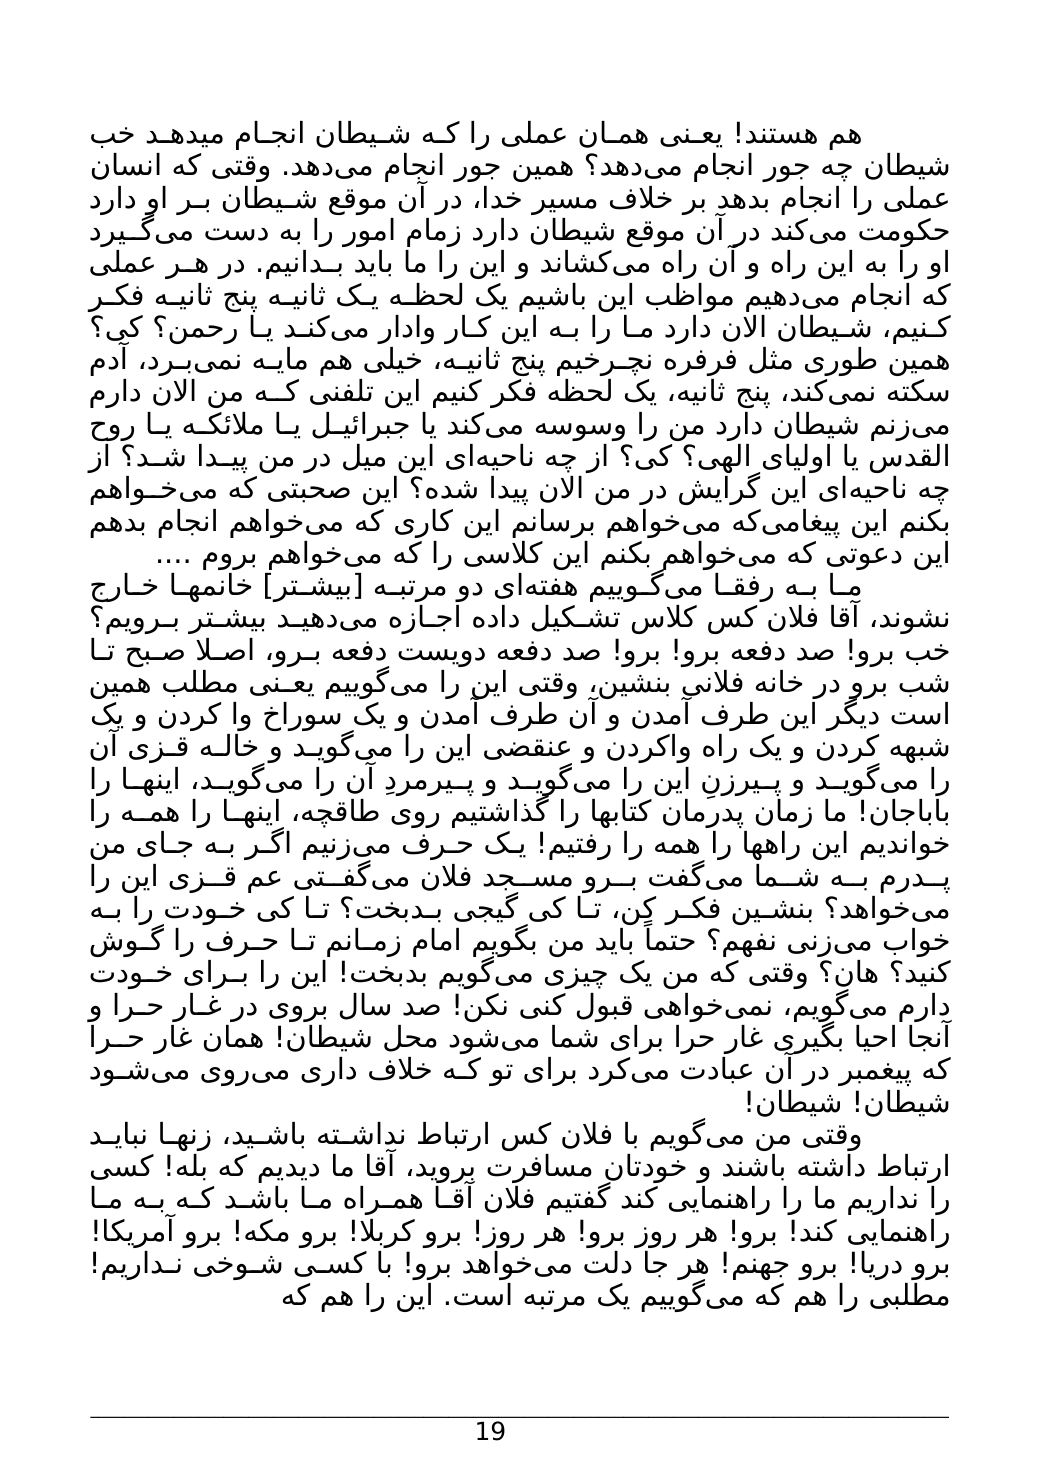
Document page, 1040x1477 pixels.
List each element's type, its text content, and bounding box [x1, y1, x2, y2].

text ما به رفقا می‌گوییم هفته‌ای دو مرتبه [بیشتر] خانمها خارج نشوند، آقا فلان کس کلاس تشکیل داده اجازه می‌دهید بیشتر برویم؟ خب برو! صد دفعه برو! برو! صد دفعه دویست دفعه برو، اصلا صبح تا شب برو در خانه فلانی بنشین، وقتی این را می‌گوییم یعنی مطلب همین است دیگر این طرف آمدن و آن طرف آمدن و یک سوراخ وا کردن و یک شبهه کردن و یک راه واکردن و عنقضی این را می‌گوید و خاله قزی آن را می‌گوید و پیرزنِ این را می‌گوید و پیرمردِ آن را می‌گوید، اینها را باباجان! ما زمان پدرمان کتابها را گذاشتیم روی طاقچه، اینها را همه را خواندیم این راهها را همه را رفتیم! یک حرف می‌زنیم اگر به جای من پدرم به شما می‌گفت برو مسجد فلان می‌گفتی عم قزی این را می‌خواهد؟ بنشین فکر کن، تا کی گیجی بدبخت؟ تا کی خودت را به خواب می‌زنی نفهم؟ حتماً باید من بگویم امام زمانم تا حرف را گوش کنید؟ هان؟ وقتی که من یک چیزی می‌گویم بدبخت! این را برای خودت دارم می‌گویم، نمی‌خواهی قبول کنی نکن! صد سال بروی در غار حرا و آنجا احیا بگیری غار حرا برای شما می‌شود محل شیطان! همان غار حرا که پیغمبر در آن عبادت می‌کرد برای تو که خلاف داری می‌روی می‌شود شیطان! شیطان! [89, 570, 951, 1119]
text وقتی من می‌گویم با فلان کس ارتباط نداشته باشید، زنها نباید ارتباط داشته باشند و خودتان مسافرت بروید، آقا ما دیدیم که بله! کسی را نداریم ما را راهنمایی کند گفتیم فلان آقا همراه ما باشد که به ما راهنمایی کند! برو! هر روز برو! هر روز! برو کربلا! برو مکه! برو آمریکا! برو دریا! برو جهنم! هر جا دلت می‌خواهد برو! با کسی شوخی نداریم! مطلبی را هم که می‌گوییم یک مرتبه است. این را هم که‌ [89, 1119, 951, 1313]
text هم هستند! یعنی همان عملی را که شیطان انجام میدهد خب شیطان چه جور انجام می‌دهد؟ همین جور انجام می‌دهد. وقتی که انسان عملی را انجام بدهد بر خلاف مسیر خدا، در آن موقع شیطان بر او دارد حکومت می‌کند در آن موقع شیطان دارد زمام امور را به دست می‌گیرد او را به این راه و آن راه می‌کشاند و این را ما باید بدانیم. در هر عملی که انجام می‌دهیم مواظب این باشیم یک لحظه یک ثانیه پنج ثانیه فکر کنیم، شیطان الان دارد ما را به این کار وادار می‌کند یا رحمن؟ کی؟ همین طوری مثل فرفره نچرخیم پنج ثانیه، خیلی هم مایه نمی‌برد، آدم سکته نمی‌کند، پنج ثانیه، یک لحظه فکر کنیم این تلفنی که من الان دارم می‌زنم شیطان دارد من را وسوسه می‌کند یا جبرائیل یا ملائکه یا روح القدس یا اولیای الهی؟ کی؟ از چه ناحیه‌ای این میل در من پیدا شد؟ از چه ناحیه‌ای این گرایش در من الان پیدا شده؟ این صحبتی که می‌خواهم بکنم این پیغامی‌که می‌خواهم برسانم این کاری که می‌خواهم انجام بدهم این دعوتی که می‌خواهم بکنم این کلاسی را که می‌خواهم بروم .... [89, 118, 951, 570]
